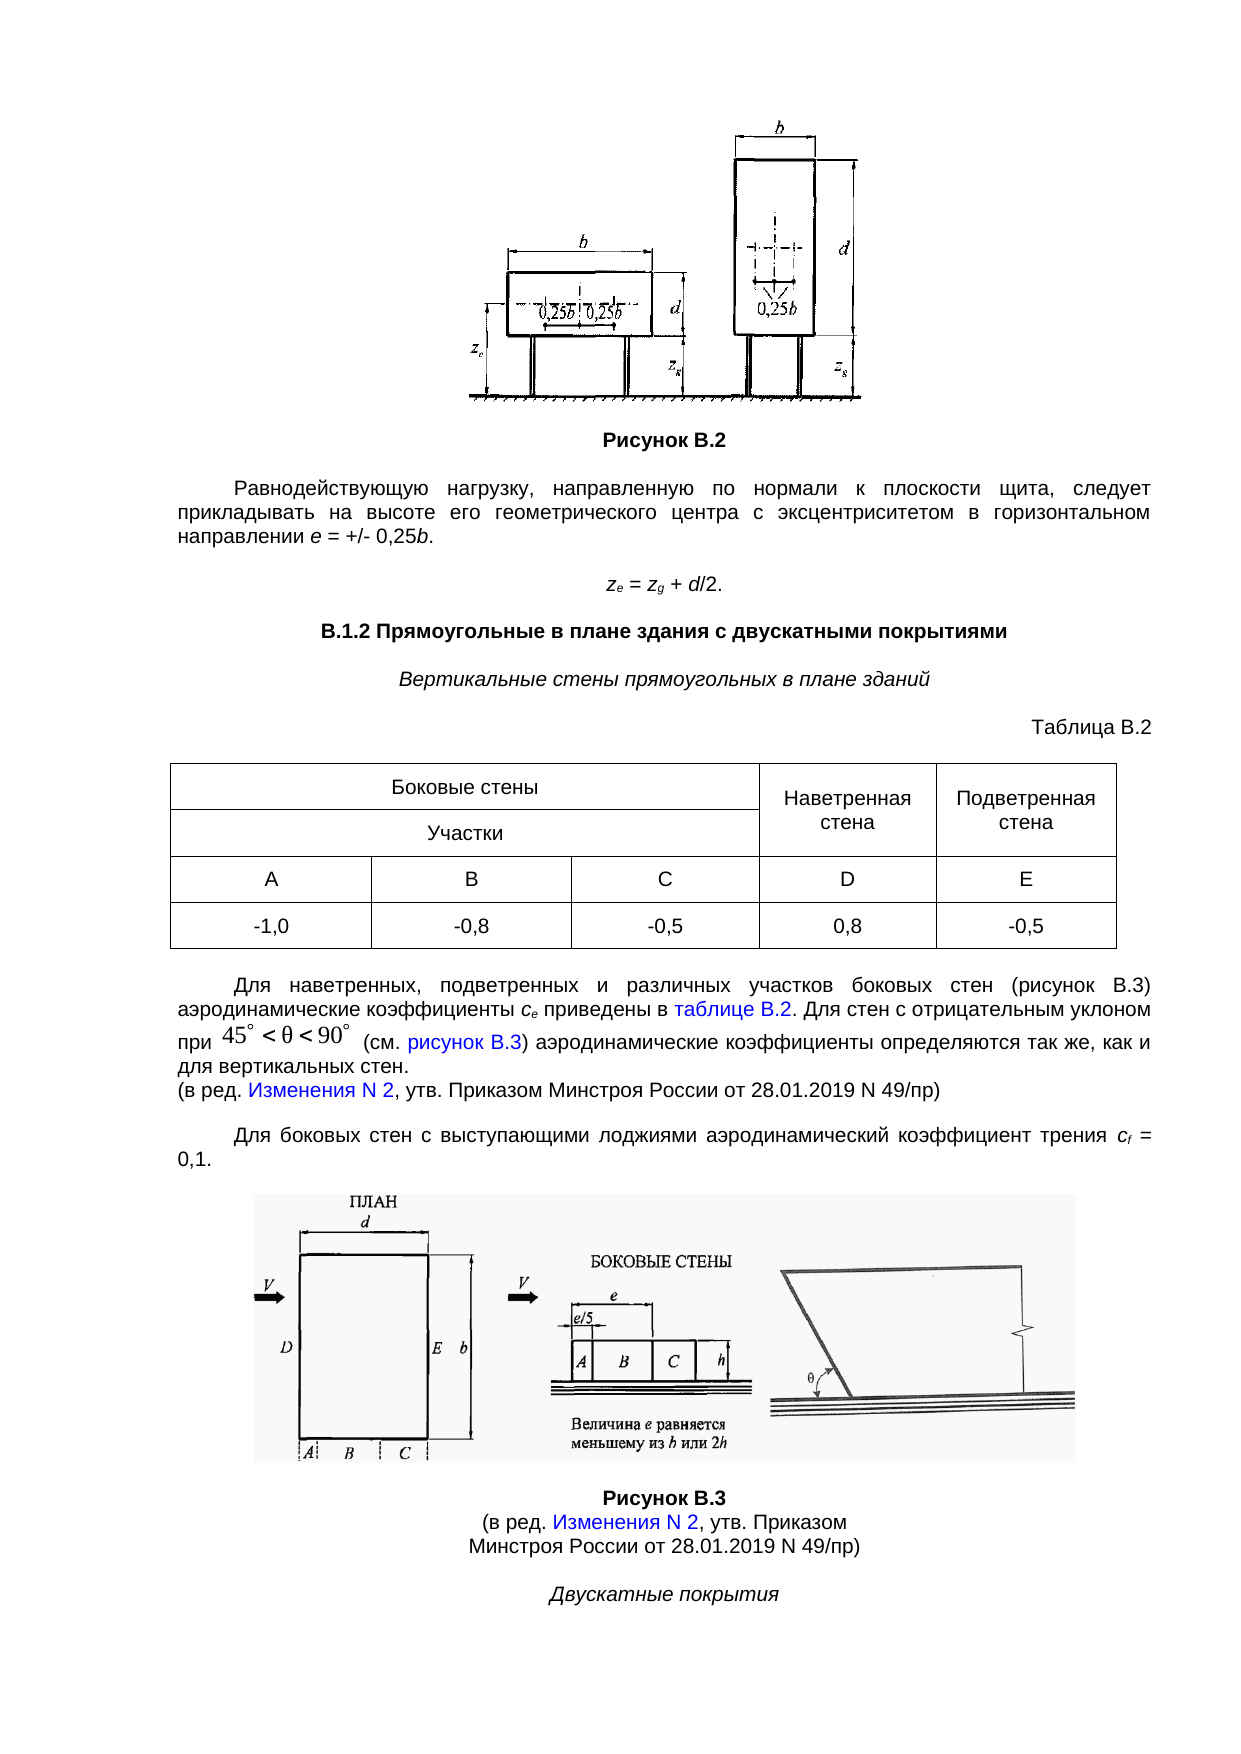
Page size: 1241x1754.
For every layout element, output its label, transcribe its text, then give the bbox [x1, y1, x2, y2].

picture [253, 1194, 1076, 1463]
text ze = zg + d/2. [177, 571, 1152, 595]
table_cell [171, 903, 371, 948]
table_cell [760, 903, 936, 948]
text (в ред. Изменения N 2, утв. Приказом [177, 1510, 1152, 1534]
text Минстроя России от 28.01.2019 N 49/пр) [177, 1534, 1152, 1558]
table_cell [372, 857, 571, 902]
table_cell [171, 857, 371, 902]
text Рисунок В.3 [177, 1486, 1152, 1510]
text Для боковых стен с выступающими лоджиями аэродинамический коэффициент трения cf = 0,1. [177, 1123, 1152, 1171]
text Равнодействующую нагрузку, направленную по нормали к плоскости щита, следует прикладывать на высоте его геометрического центра с эксцентриситетом в горизонтальном направлении e = +/- 0,25b. [177, 476, 1152, 547]
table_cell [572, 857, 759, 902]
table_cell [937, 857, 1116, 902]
text (в ред. Изменения N 2, утв. Приказом Минстроя России от 28.01.2019 N 49/пр) [177, 1078, 1152, 1102]
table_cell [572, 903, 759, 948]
text Для наветренных, подветренных и различных участков боковых стен (рисунок В.3) аэродинамические коэффициенты ce приведены в таблице В.2. Для стен с отрицательным уклоном при (см. рисунок В.3) аэродинамические коэффициенты определяются так же, как и для вертикальных стен. [177, 973, 1152, 1078]
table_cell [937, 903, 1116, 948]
picture [467, 118, 862, 404]
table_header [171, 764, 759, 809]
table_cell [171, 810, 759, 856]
text Двускатные покрытия [177, 1582, 1152, 1606]
text Рисунок В.2 [177, 428, 1152, 452]
text Вертикальные стены прямоугольных в плане зданий [177, 667, 1152, 691]
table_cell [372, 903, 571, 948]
text В.1.2 Прямоугольные в плане здания с двускатными покрытиями [177, 619, 1152, 643]
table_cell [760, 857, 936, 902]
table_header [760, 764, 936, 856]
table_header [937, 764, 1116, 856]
text Таблица В.2 [177, 715, 1152, 739]
